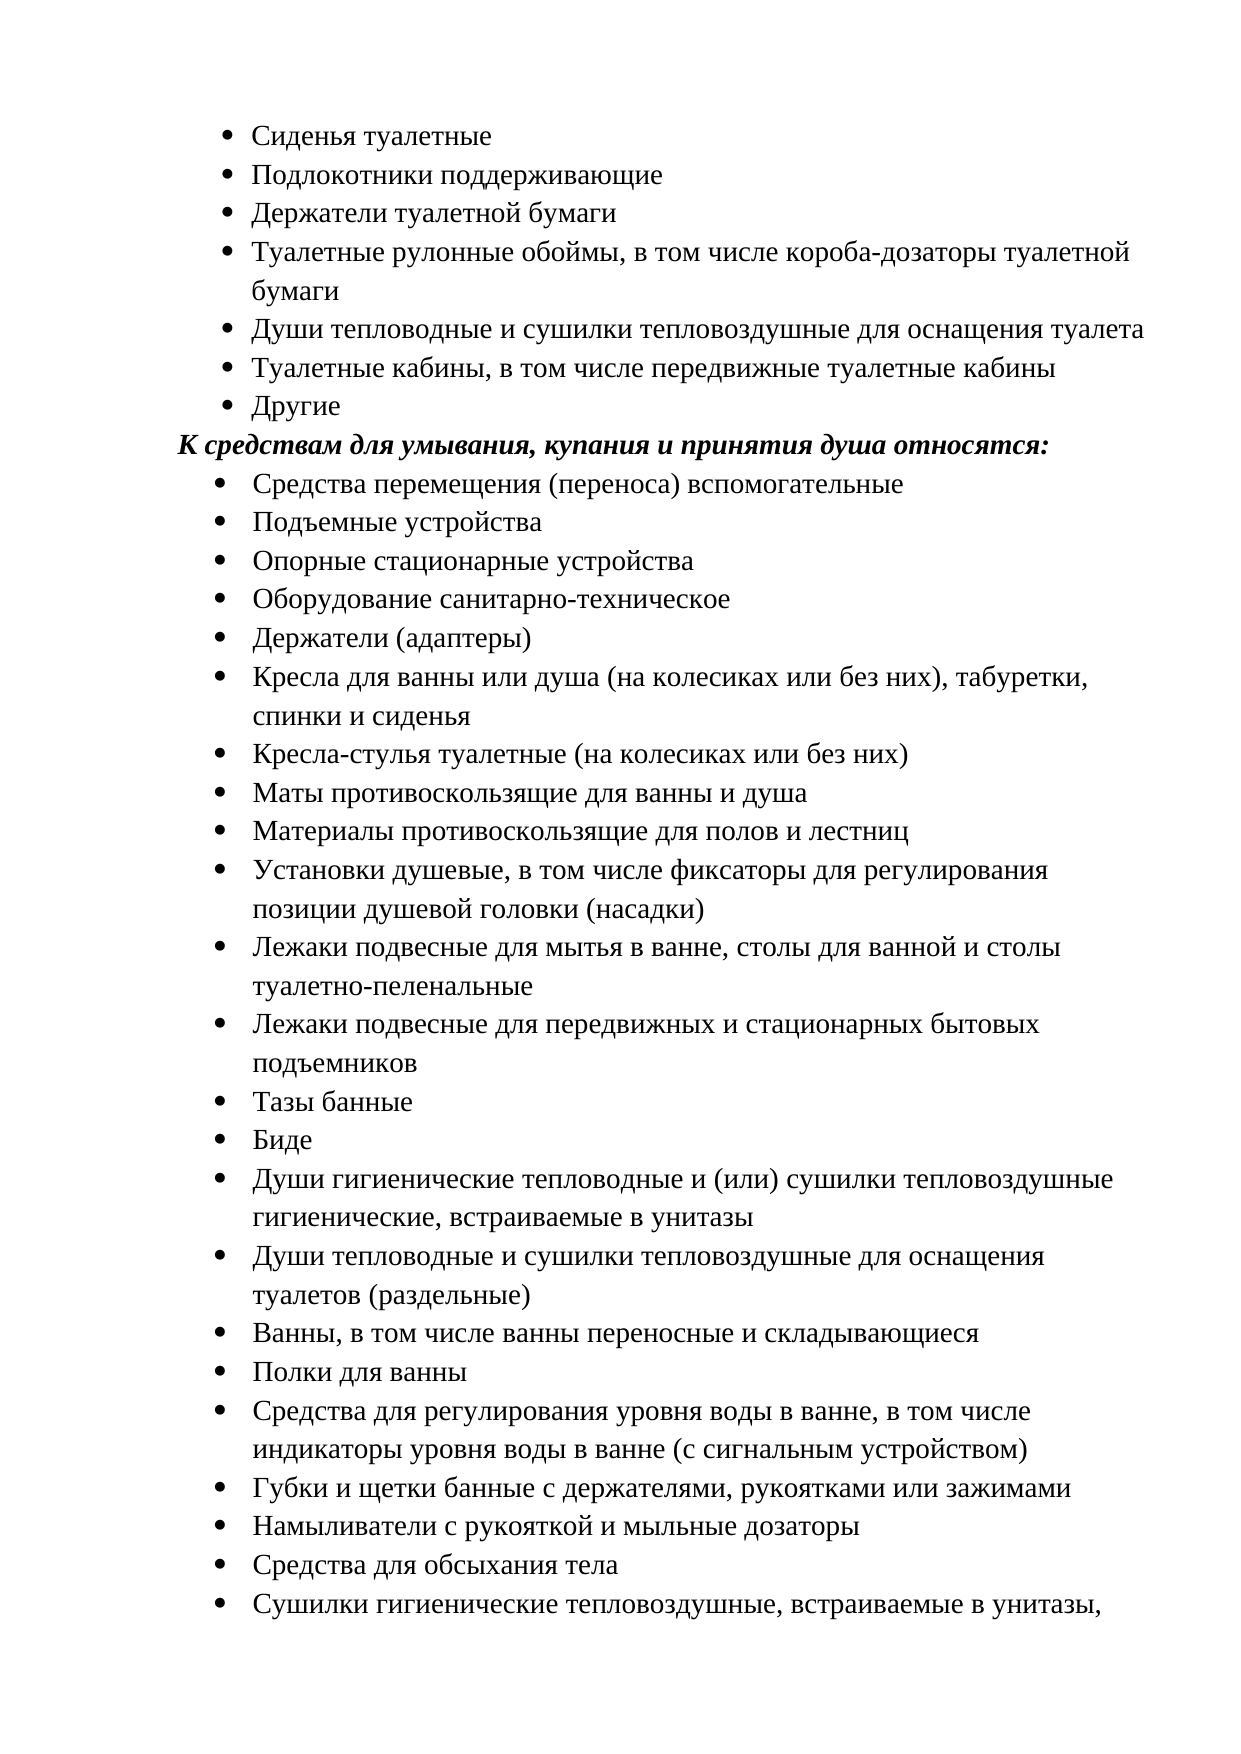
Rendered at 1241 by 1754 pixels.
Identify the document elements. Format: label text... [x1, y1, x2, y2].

list Тазы банные [215, 1084, 1152, 1117]
list Подлокотники поддерживающие [222, 157, 1152, 190]
list Лежаки подвесные для передвижных и стационарных бытовых подъемников [215, 1006, 1152, 1079]
list Сушилки гигиенические тепловоздушные, встраиваемые в унитазы, [215, 1586, 1152, 1619]
list Намыливатели с рукояткой и мыльные дозаторы [215, 1508, 1152, 1542]
list Туалетные кабины, в том числе передвижные туалетные кабины [222, 350, 1152, 383]
list Установки душевые, в том числе фиксаторы для регулирования позиции душевой головки (насадки) [215, 852, 1152, 924]
list Души тепловодные и сушилки тепловоздушные для оснащения туалета [222, 311, 1152, 345]
list Держатели туалетной бумаги [222, 195, 1152, 229]
list Сиденья туалетные [222, 118, 1152, 152]
list Материалы противоскользящие для полов и лестниц [215, 813, 1152, 847]
list Ванны, в том числе ванны переносные и складывающиеся [215, 1315, 1152, 1349]
list Души тепловодные и сушилки тепловоздушные для оснащения туалетов (раздельные) [215, 1238, 1152, 1310]
list Средства для обсыхания тела [215, 1547, 1152, 1581]
list Средства для регулирования уровня воды в ванне, в том числе индикаторы уровня воды в ванне (с сигнальным устройством) [215, 1393, 1152, 1465]
list Кресла для ванны или душа (на колесиках или без них), табуретки, спинки и сиденья [215, 659, 1152, 731]
list Другие [222, 388, 1152, 422]
list Души гигиенические тепловодные и (или) сушилки тепловоздушные гигиенические, встраиваемые в унитазы [215, 1161, 1152, 1233]
list Полки для ванны [215, 1354, 1152, 1388]
list Маты противоскользящие для ванны и душа [215, 775, 1152, 808]
list Туалетные рулонные обоймы, в том числе короба-дозаторы туалетной бумаги [222, 234, 1152, 306]
list Губки и щетки банные с держателями, рукоятками или зажимами [215, 1470, 1152, 1503]
text К средствам для умывания, купания и принятия душа относятся: [177, 427, 1152, 461]
list Подъемные устройства [215, 504, 1152, 538]
list Держатели (адаптеры) [215, 620, 1152, 654]
list Средства перемещения (переноса) вспомогательные [215, 466, 1152, 499]
list Лежаки подвесные для мытья в ванне, столы для ванной и столы туалетно-пеленальные [215, 929, 1152, 1001]
list Опорные стационарные устройства [215, 543, 1152, 577]
list Кресла-стулья туалетные (на колесиках или без них) [215, 736, 1152, 770]
list Оборудование санитарно-техническое [215, 582, 1152, 615]
list Биде [215, 1122, 1152, 1156]
